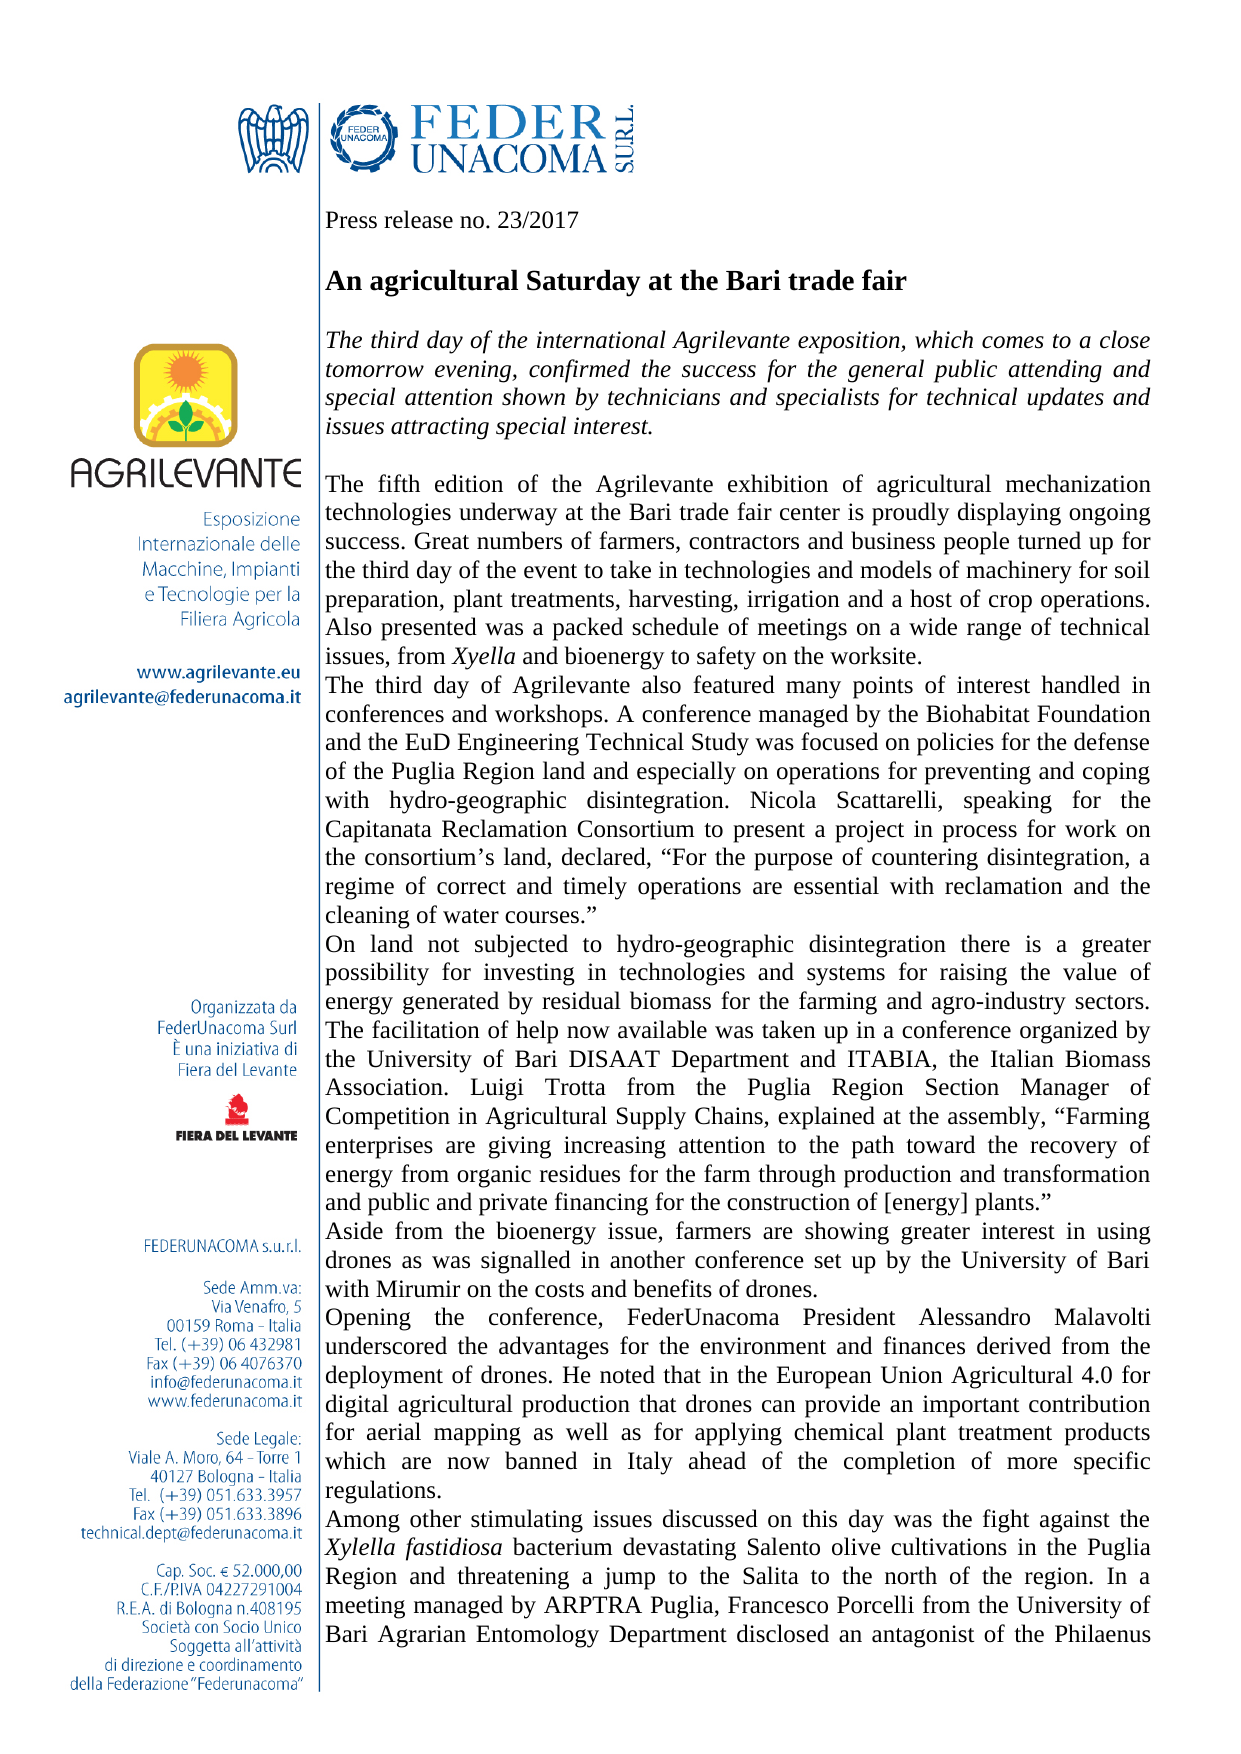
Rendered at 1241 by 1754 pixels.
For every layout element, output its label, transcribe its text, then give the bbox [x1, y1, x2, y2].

text On land not subjected to hydro-geographic disintegration there is a greater possibility for investing in technologies and systems for raising the value of energy generated by residual biomass for the farming and agro-industry sectors. The facilitation of help now available was taken up in a conference organized by the University of Bari DISAAT Department and ITABIA, the Italian Biomass Association. Luigi Trotta from the Puglia Region Section Manager of Competition in Agricultural Supply Chains, explained at the assembly, “Farming enterprises are giving increasing attention to the path toward the recovery of energy from organic residues for the farm through production and transformation and public and private financing for the construction of [energy] plants.” [325, 929, 1152, 1216]
text Opening the conference, FederUnacoma President Alessandro Malavolti underscored the advantages for the environment and finances derived from the deployment of drones. He noted that in the European Union Agricultural 4.0 for digital agricultural production that drones can provide an important contribution for aerial mapping as well as for applying chemical plant treatment products which are now banned in Italy ahead of the completion of more specific regulations. [325, 1302, 1152, 1504]
picture [0, 0, 1240, 1754]
text Aside from the bioenergy issue, farmers are showing greater interest in using drones as was signalled in another conference set up by the University of Bari with Mirumir on the costs and benefits of drones. [325, 1216, 1152, 1302]
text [325, 1504, 1152, 1647]
text The fifth edition of the Agrilevante exhibition of agricultural mechanization technologies underway at the Bari trade fair center is proudly displaying ongoing success. Great numbers of farmers, contractors and business people turned up for the third day of the event to take in technologies and models of machinery for soil preparation, plant treatments, harvesting, irrigation and a host of crop operations. Also presented was a packed schedule of meetings on a wide range of technical issues, from Xyella and bioenergy to safety on the worksite. [325, 469, 1152, 670]
text An agricultural Saturday at the Bari trade fair [325, 263, 1152, 296]
text The third day of Agrilevante also featured many points of interest handled in conferences and workshops. A conference managed by the Biohabitat Foundation and the EuD Engineering Technical Study was focused on policies for the defense of the Puglia Region land and especially on operations for preventing and coping with hydro-geographic disintegration. Nicola Scattarelli, speaking for the Capitanata Reclamation Consortium to present a project in process for work on the consortium’s land, declared, “For the purpose of countering disintegration, a regime of correct and timely operations are essential with reclamation and the cleaning of water courses.” [325, 670, 1152, 929]
text Press release no. 23/2017 [325, 205, 1152, 234]
text The third day of the international Agrilevante exposition, which comes to a close tomorrow evening, confirmed the success for the general public attending and special attention shown by technicians and specialists for technical updates and issues attracting special interest. [325, 325, 1152, 440]
